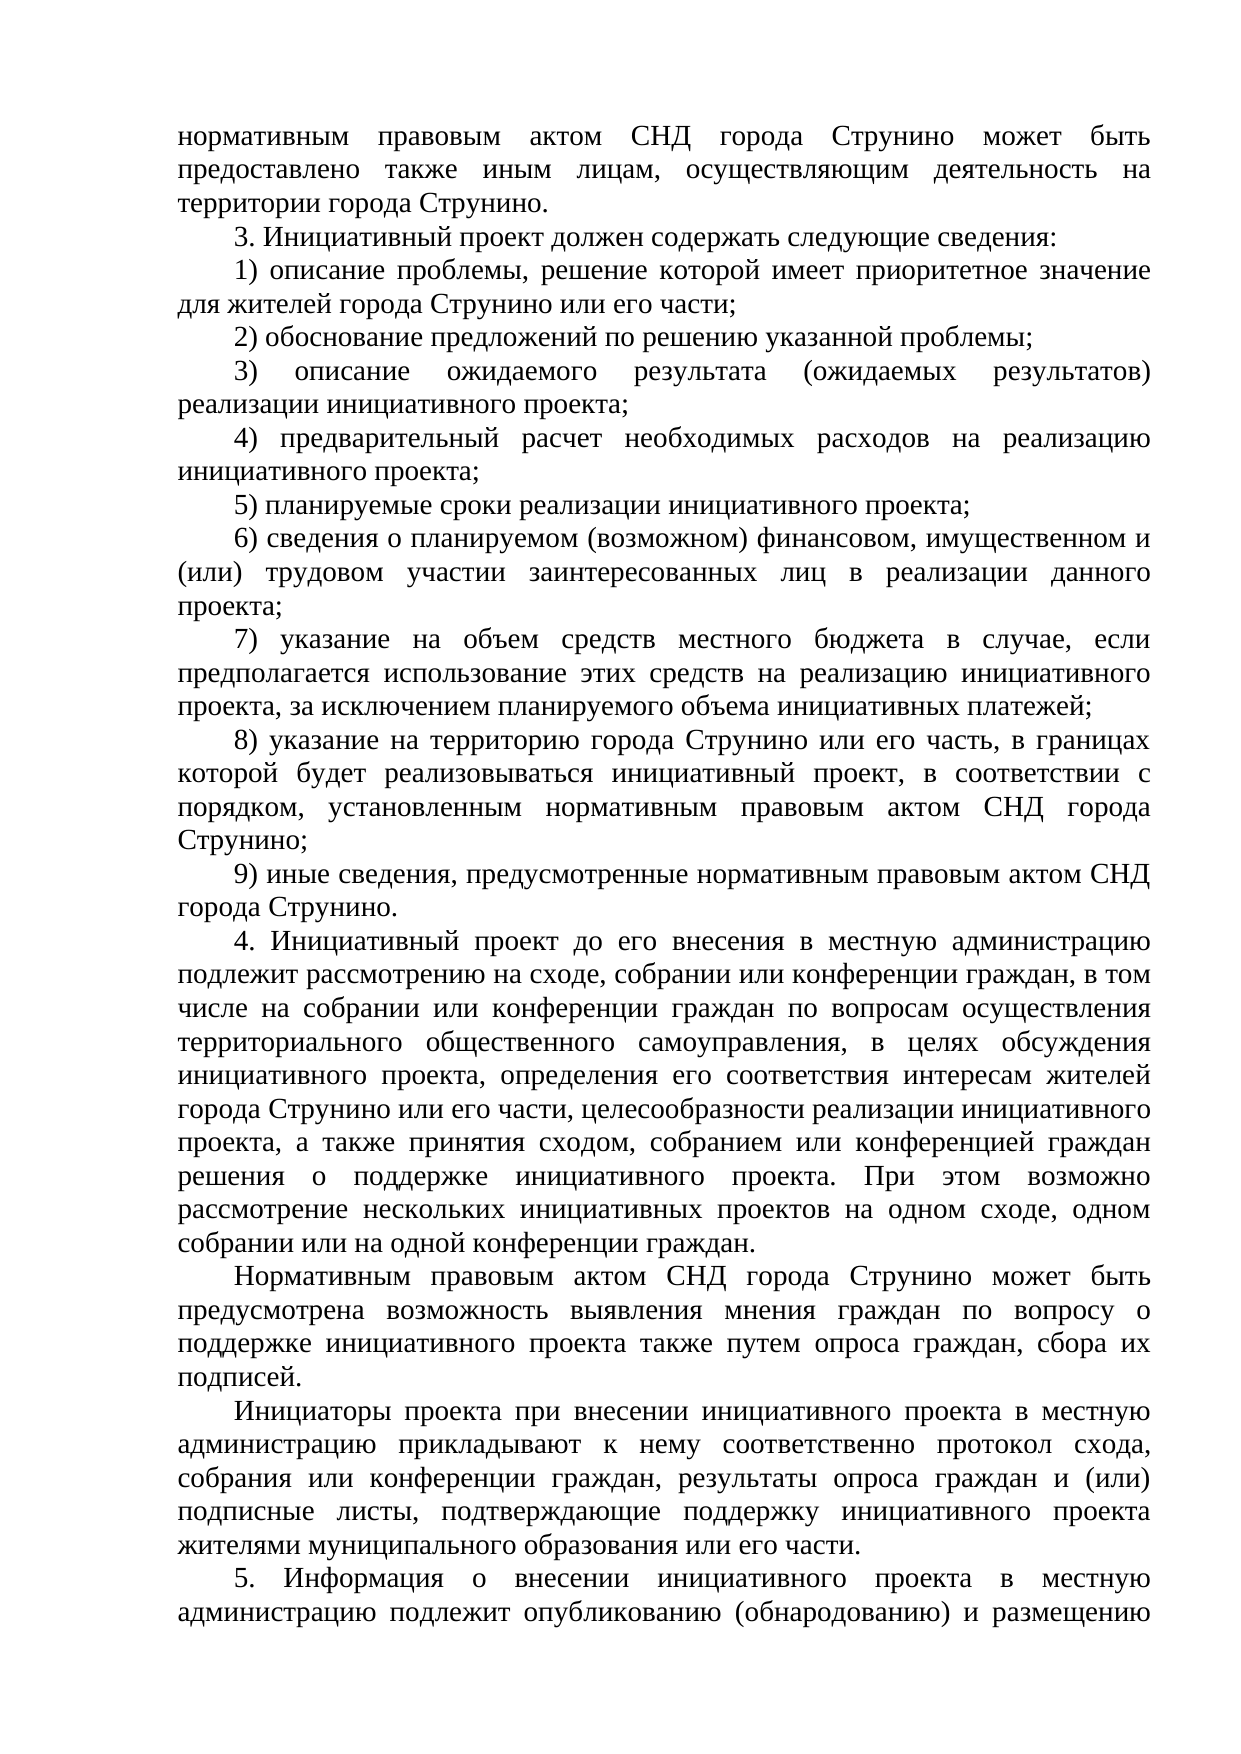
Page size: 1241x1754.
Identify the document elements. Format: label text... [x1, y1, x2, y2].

text 7) указание на объем средств местного бюджета в случае, если предполагается использование этих средств на реализацию инициативного проекта, за исключением планируемого объема инициативных платежей; [177, 621, 1152, 722]
text 3) описание ожидаемого результата (ожидаемых результатов) реализации инициативного проекта; [177, 353, 1152, 420]
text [177, 1560, 1152, 1627]
text 9) иные сведения, предусмотренные нормативным правовым актом СНД города Струнино. [177, 856, 1152, 923]
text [177, 118, 1152, 219]
text Нормативным правовым актом СНД города Струнино может быть предусмотрена возможность выявления мнения граждан по вопросу о поддержке инициативного проекта также путем опроса граждан, сбора их подписей. [177, 1258, 1152, 1393]
text 3. Инициативный проект должен содержать следующие сведения: [177, 219, 1152, 252]
text Инициаторы проекта при внесении инициативного проекта в местную администрацию прикладывают к нему соответственно протокол схода, собрания или конференции граждан, результаты опроса граждан и (или) подписные листы, подтверждающие поддержку инициативного проекта жителями муниципального образования или его части. [177, 1393, 1152, 1560]
text 4. Инициативный проект до его внесения в местную администрацию подлежит рассмотрению на сходе, собрании или конференции граждан, в том числе на собрании или конференции граждан по вопросам осуществления территориального общественного самоуправления, в целях обсуждения инициативного проекта, определения его соответствия интересам жителей города Струнино или его части, целесообразности реализации инициативного проекта, а также принятия сходом, собранием или конференцией граждан решения о поддержке инициативного проекта. При этом возможно рассмотрение нескольких инициативных проектов на одном сходе, одном собрании или на одной конференции граждан. [177, 923, 1152, 1258]
text 8) указание на территорию города Струнино или его часть, в границах которой будет реализовываться инициативный проект, в соответствии с порядком, установленным нормативным правовым актом СНД города Струнино; [177, 722, 1152, 856]
text 6) сведения о планируемом (возможном) финансовом, имущественном и (или) трудовом участии заинтересованных лиц в реализации данного проекта; [177, 521, 1152, 621]
text 5) планируемые сроки реализации инициативного проекта; [177, 487, 1152, 521]
text 2) обоснование предложений по решению указанной проблемы; [177, 319, 1152, 353]
text 4) предварительный расчет необходимых расходов на реализацию инициативного проекта; [177, 420, 1152, 487]
text 1) описание проблемы, решение которой имеет приоритетное значение для жителей города Струнино или его части; [177, 252, 1152, 319]
